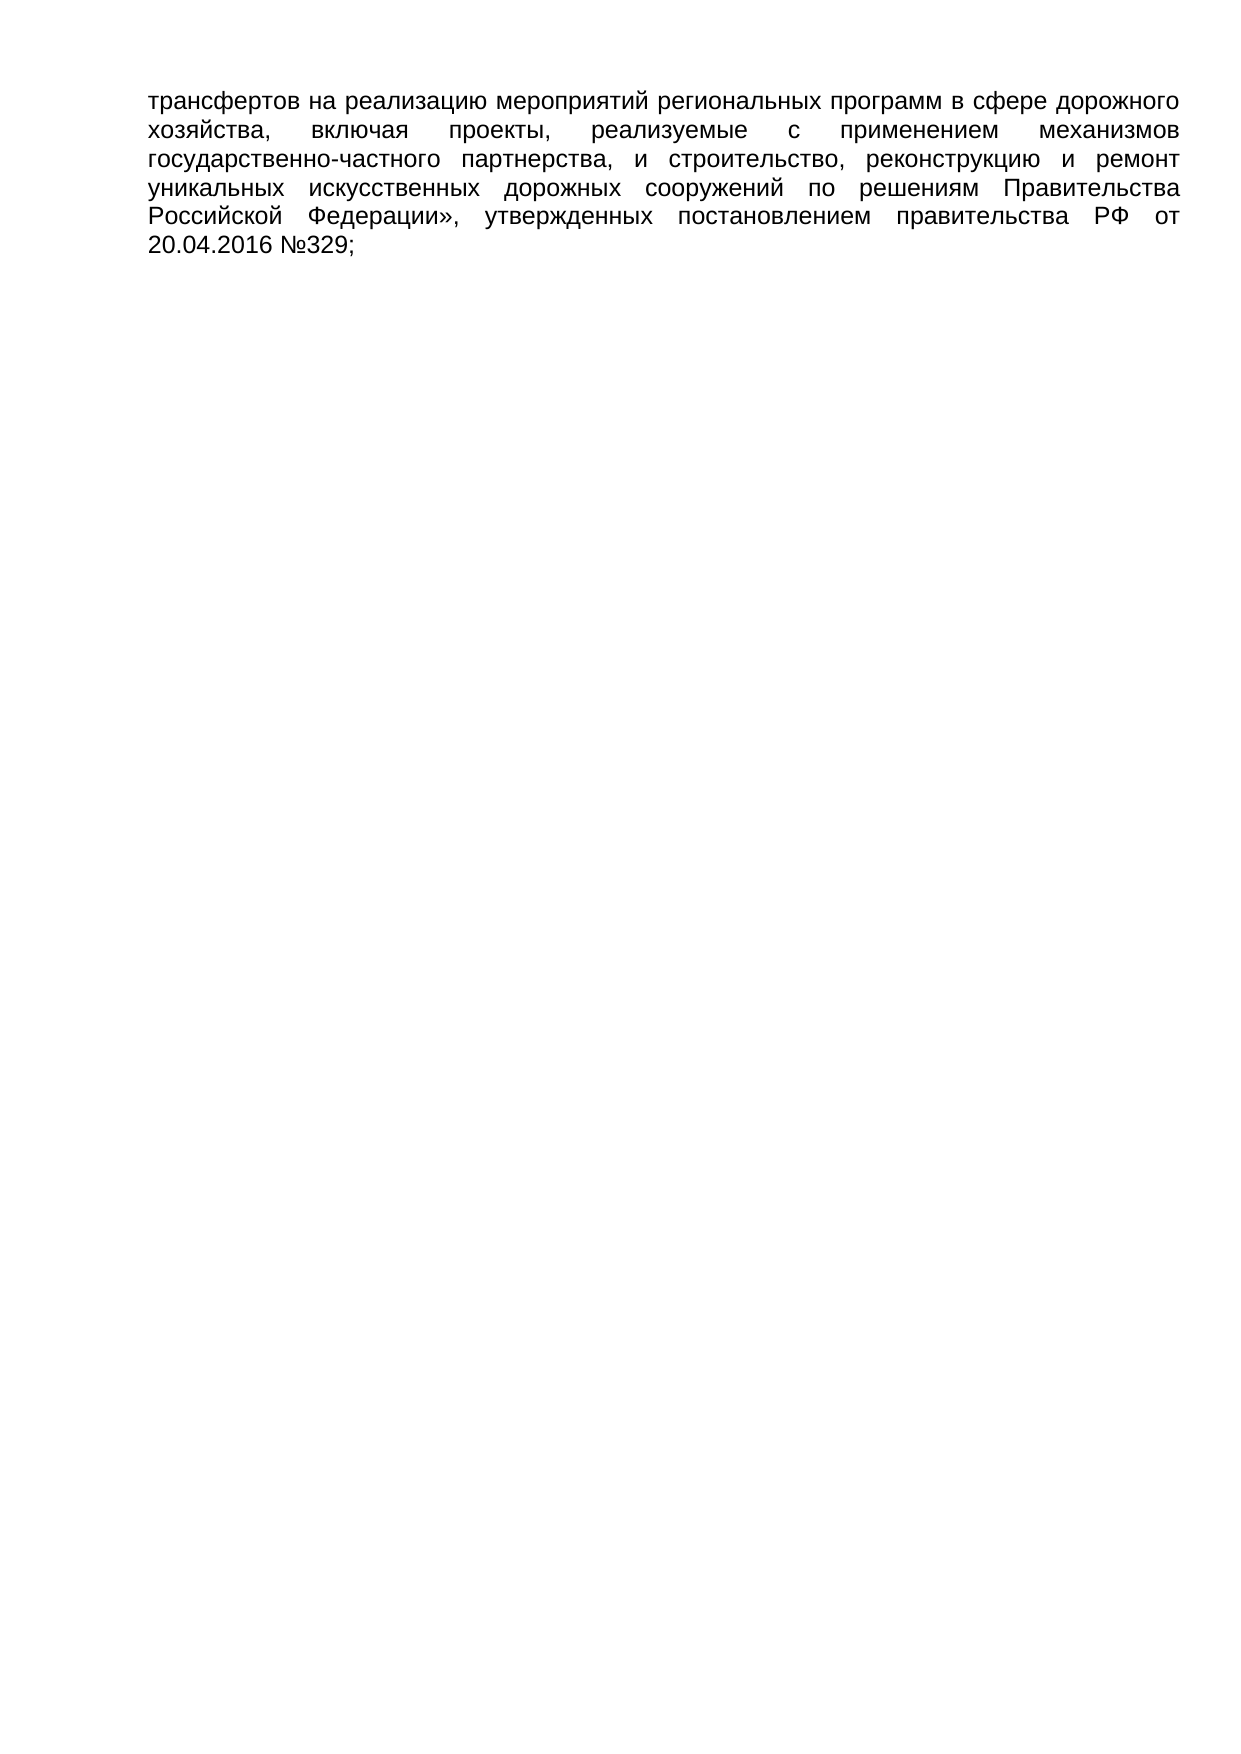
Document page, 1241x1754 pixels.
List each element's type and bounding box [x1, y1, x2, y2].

list [148, 86, 1181, 259]
